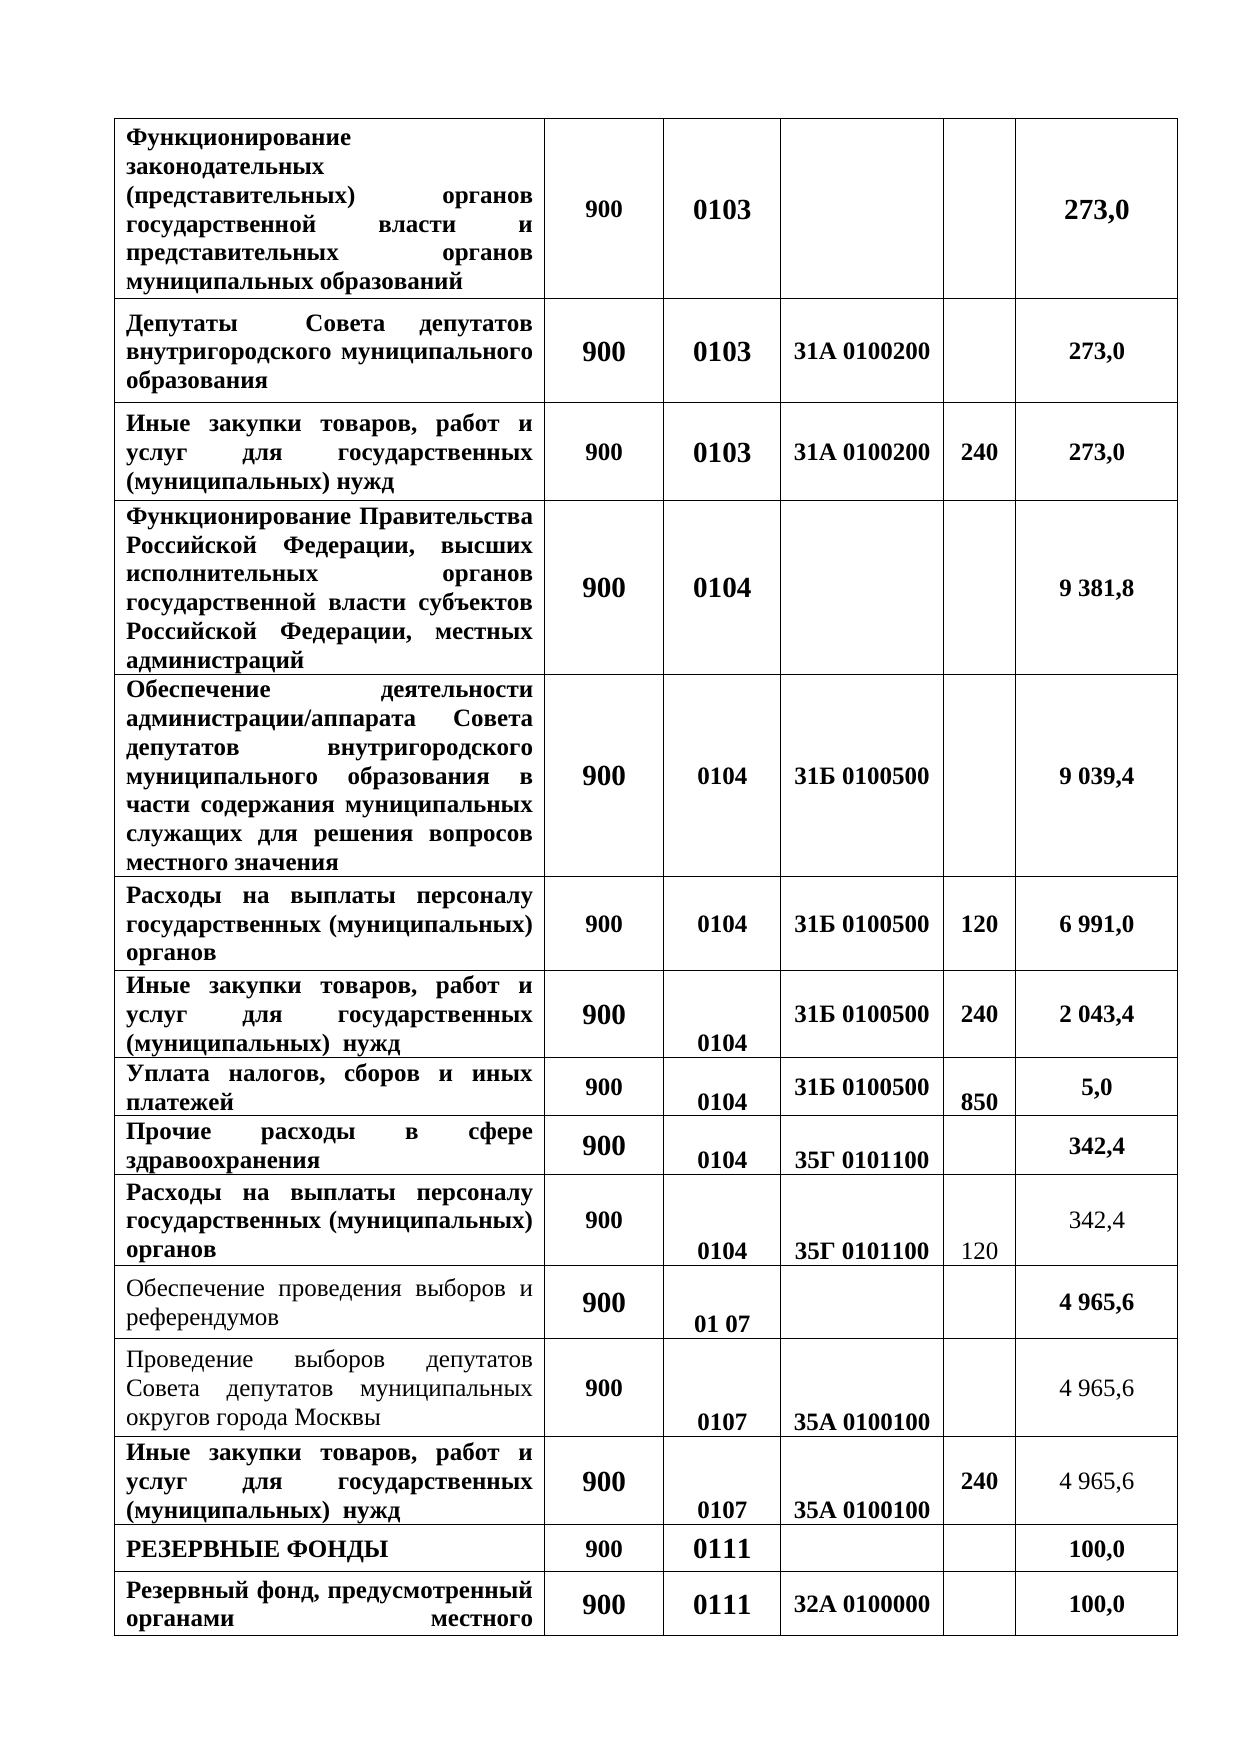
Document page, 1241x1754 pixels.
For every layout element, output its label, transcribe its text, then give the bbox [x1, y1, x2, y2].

table_cell 240 [944, 1437, 1015, 1524]
table_cell 4 965,6 [1016, 1266, 1177, 1338]
table_cell 900 [545, 1116, 663, 1174]
table_cell 240 [944, 971, 1015, 1057]
table_cell 342,4 [1016, 1116, 1177, 1174]
table_cell [781, 1266, 943, 1338]
table_cell 100,0 [1016, 1572, 1177, 1635]
table_cell 35Г 0101100 [781, 1116, 943, 1174]
table_cell Иные закупки товаров, работ и услуг для государственных (муниципальных) нужд [115, 403, 544, 500]
table_cell [944, 299, 1015, 402]
table_cell 0104 [664, 1175, 780, 1264]
table_cell 0111 [664, 1525, 780, 1571]
table_cell 31Б 0100500 [781, 675, 943, 876]
table_cell 900 [545, 299, 663, 402]
table_cell 2 043,4 [1016, 971, 1177, 1057]
table_cell Расходы на выплаты персоналу государственных (муниципальных) органов [115, 877, 544, 969]
table_cell Депутаты Совета депутатов внутригородского муниципального образования [115, 299, 544, 402]
table_cell Уплата налогов, сборов и иных платежей [115, 1058, 544, 1115]
table_cell 900 [545, 1058, 663, 1115]
table_cell [944, 1572, 1015, 1635]
table_cell 0107 [664, 1437, 780, 1524]
table_cell 900 [545, 675, 663, 876]
table_cell 0104 [664, 501, 780, 673]
table_cell Прочие расходы в сфере здравоохранения [115, 1116, 544, 1174]
table_cell 900 [545, 119, 663, 298]
table_cell 4 965,6 [1016, 1339, 1177, 1436]
table_cell [781, 119, 943, 298]
table_cell 900 [545, 1572, 663, 1635]
table_cell 5,0 [1016, 1058, 1177, 1115]
table_cell 900 [545, 1175, 663, 1264]
table_cell Функционирование законодательных (представительных) органов государственной власти и представительных органов муниципальных образований [115, 119, 544, 298]
table_cell 273,0 [1016, 119, 1177, 298]
table_cell 240 [944, 403, 1015, 500]
table_cell 900 [545, 877, 663, 969]
table_cell Иные закупки товаров, работ и услуг для государственных (муниципальных) нужд [115, 1437, 544, 1524]
table_cell Иные закупки товаров, работ и услуг для государственных (муниципальных) нужд [115, 971, 544, 1057]
table_cell 273,0 [1016, 403, 1177, 500]
table_cell 900 [545, 1339, 663, 1436]
table_cell [944, 119, 1015, 298]
table_cell 31А 0100200 [781, 299, 943, 402]
table_cell 32А 0100000 [781, 1572, 943, 1635]
table_cell 0104 [664, 877, 780, 969]
table_cell 0104 [664, 675, 780, 876]
table_cell [944, 1339, 1015, 1436]
table_cell 900 [545, 971, 663, 1057]
table_cell 31А 0100200 [781, 403, 943, 500]
table_cell 900 [545, 1266, 663, 1338]
table_cell Обеспечение деятельности администрации/аппарата Совета депутатов внутригородского муниципального образования в части содержания муниципальных служащих для решения вопросов местного значения [115, 675, 544, 876]
table_cell 31Б 0100500 [781, 971, 943, 1057]
table_cell [944, 1116, 1015, 1174]
table_cell 100,0 [1016, 1525, 1177, 1571]
table_cell 31Б 0100500 [781, 877, 943, 969]
table_cell 35А 0100100 [781, 1437, 943, 1524]
table_cell 31Б 0100500 [781, 1058, 943, 1115]
table_cell 0104 [664, 1058, 780, 1115]
table_cell [944, 1525, 1015, 1571]
table_cell 01 07 [664, 1266, 780, 1338]
table_cell Функционирование Правительства Российской Федерации, высших исполнительных органов государственной власти субъектов Российской Федерации, местных администраций [115, 501, 544, 673]
table_cell [781, 501, 943, 673]
table_cell 9 381,8 [1016, 501, 1177, 673]
table_cell [944, 675, 1015, 876]
table_cell [944, 501, 1015, 673]
table_cell [781, 1525, 943, 1571]
table_cell 900 [545, 1437, 663, 1524]
table_cell 850 [944, 1058, 1015, 1115]
table_cell [944, 1266, 1015, 1338]
table_cell 120 [944, 1175, 1015, 1264]
table_cell 9 039,4 [1016, 675, 1177, 876]
table_cell 273,0 [1016, 299, 1177, 402]
table_cell Проведение выборов депутатов Совета депутатов муниципальных округов города Москвы [115, 1339, 544, 1436]
table_cell 120 [944, 877, 1015, 969]
table_cell 35Г 0101100 [781, 1175, 943, 1264]
table_cell 900 [545, 403, 663, 500]
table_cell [115, 1572, 544, 1635]
table_cell 6 991,0 [1016, 877, 1177, 969]
table_cell 4 965,6 [1016, 1437, 1177, 1524]
table_cell 0104 [664, 971, 780, 1057]
table_cell 0111 [664, 1572, 780, 1635]
table_cell 342,4 [1016, 1175, 1177, 1264]
table_cell 0103 [664, 299, 780, 402]
table_cell Обеспечение проведения выборов и референдумов [115, 1266, 544, 1338]
table_cell РЕЗЕРВНЫЕ ФОНДЫ [115, 1525, 544, 1571]
table_cell 0103 [664, 119, 780, 298]
table_cell 900 [545, 1525, 663, 1571]
table_cell 900 [545, 501, 663, 673]
table_cell Расходы на выплаты персоналу государственных (муниципальных) органов [115, 1175, 544, 1264]
table_cell 35А 0100100 [781, 1339, 943, 1436]
table_cell 0107 [664, 1339, 780, 1436]
table_cell 0104 [664, 1116, 780, 1174]
table_cell 0103 [664, 403, 780, 500]
